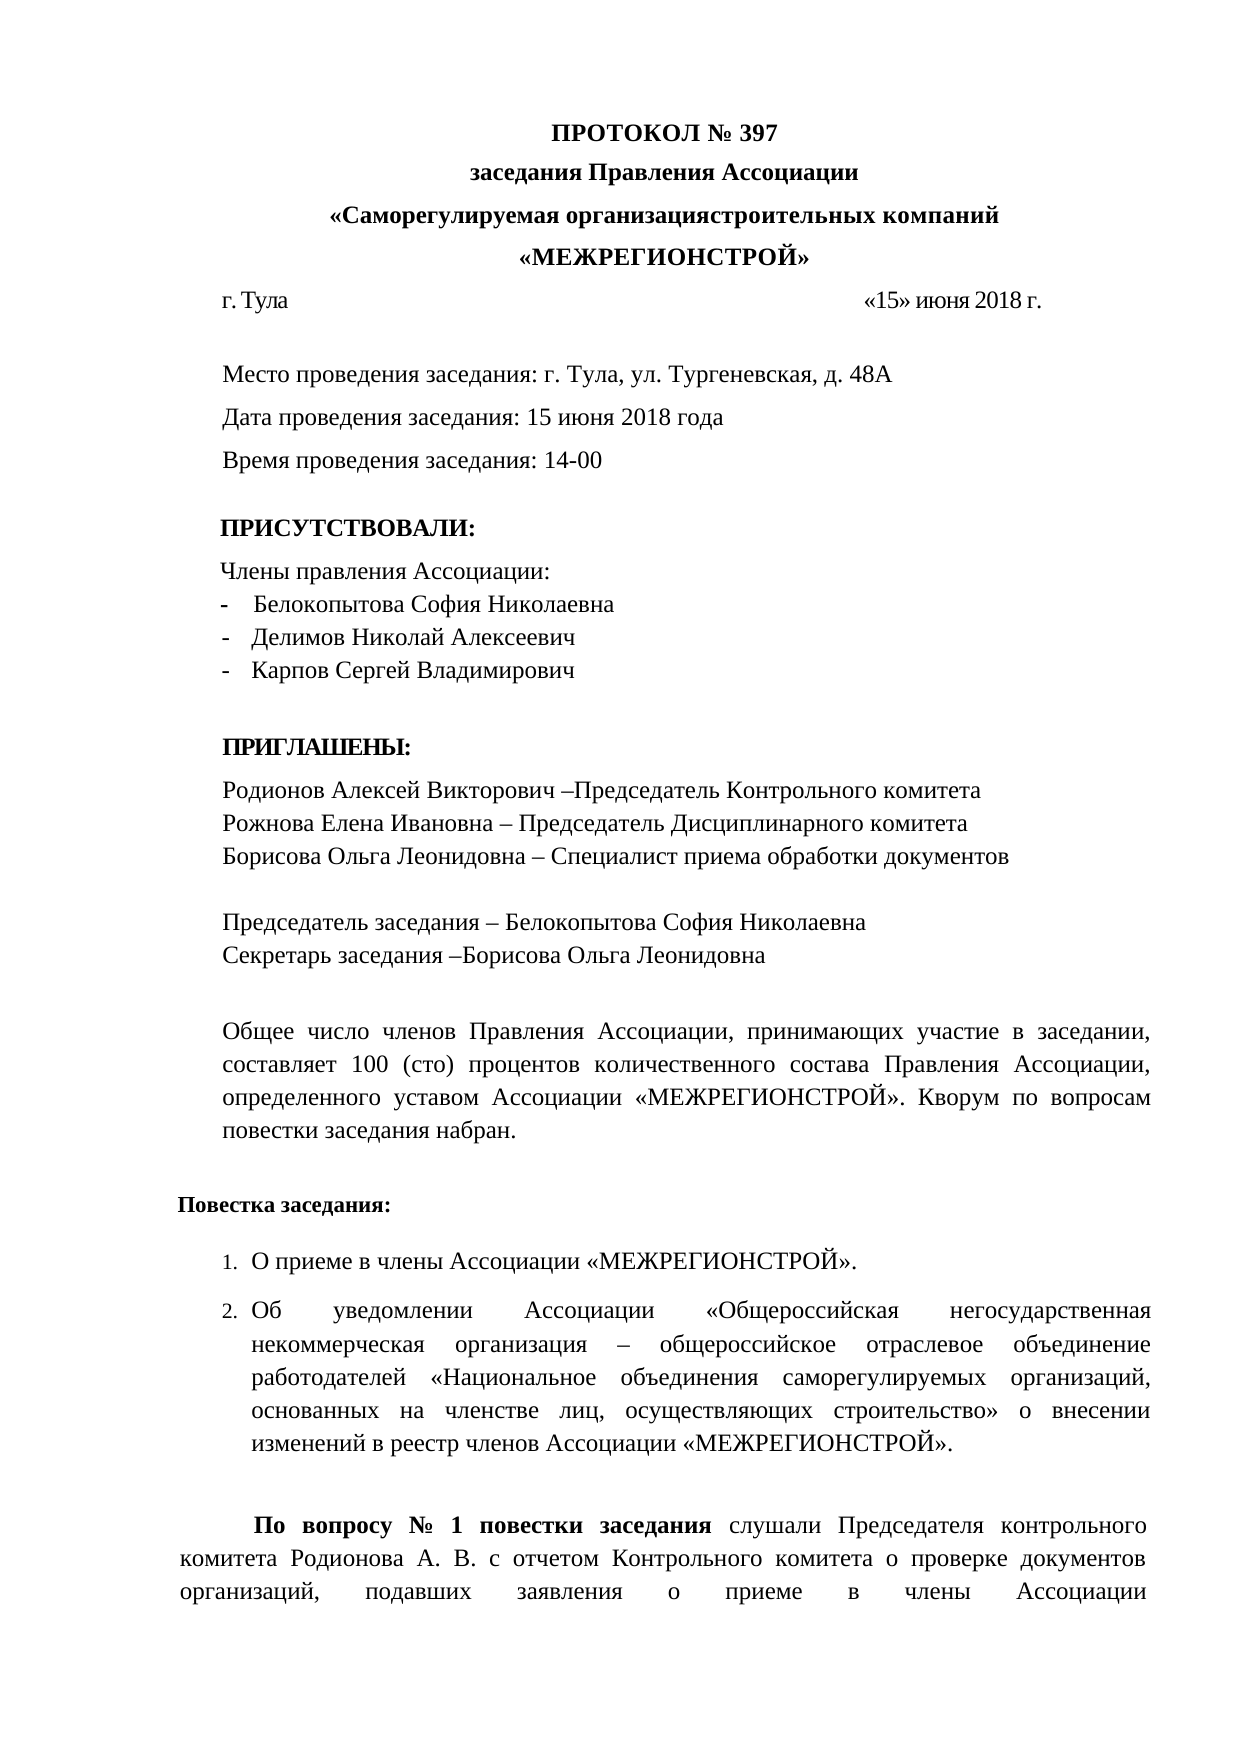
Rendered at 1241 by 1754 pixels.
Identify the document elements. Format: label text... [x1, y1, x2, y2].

text Секретарь заседания –Борисова Ольга Леонидовна [222, 940, 1152, 969]
text «МЕЖРЕГИОНСТРОЙ» [177, 232, 1152, 274]
list Делимов Николай Алексеевич [221, 622, 1152, 651]
text - Белокопытова София Николаевна [220, 589, 1152, 618]
text «Саморегулируемая организациястроительных компаний [177, 189, 1152, 232]
text Родионов Алексей Викторович –Председатель Контрольного комитета [222, 775, 1152, 803]
list Карпов Сергей Владимирович [221, 656, 1152, 684]
text Место проведения заседания: г. Тула, ул. Тургеневская, д. 48А [222, 359, 1152, 388]
text ПРИСУТСТВОВАЛИ: [220, 513, 1152, 542]
text г. Тула «15» июня 2018 г. [177, 274, 1058, 317]
text Дата проведения заседания: 15 июня 2018 года [222, 402, 1152, 431]
text Борисова Ольга Леонидовна – Специалист приема обработки документов [222, 841, 1152, 869]
text ПРИГЛАШЕНЫ: [222, 732, 1152, 760]
text Общее число членов Правления Ассоциации, принимающих участие в заседании, составляет 100 (сто) процентов количественного состава Правления Ассоциации, определенного уставом Ассоциации «МЕЖРЕГИОНСТРОЙ». Кворум по вопросам повестки заседания набран. [222, 1016, 1152, 1144]
text заседания Правления Ассоциации [177, 147, 1152, 189]
text Члены правления Ассоциации: [220, 556, 1152, 585]
text Время проведения заседания: 14-00 [222, 445, 1152, 474]
list Об уведомлении Ассоциации «Общероссийская негосударственная некоммерческая организация – общероссийское отраслевое объединение работодателей «Национальное объединения саморегулируемых организаций, основанных на членстве лиц, осуществляющих строительство» о внесении изменений в реестр членов Ассоциации «МЕЖРЕГИОНСТРОЙ». [222, 1296, 1152, 1456]
subtitle ПРОТОКОЛ № 397 [177, 118, 1152, 147]
text Рожнова Елена Ивановна – Председатель Дисциплинарного комитета [222, 808, 1152, 837]
text Председатель заседания – Белокопытова София Николаевна [222, 907, 1152, 936]
list О приеме в члены Ассоциации «МЕЖРЕГИОНСТРОЙ». [222, 1246, 1152, 1275]
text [179, 1510, 1147, 1605]
text Повестка заседания: [177, 1191, 1152, 1218]
